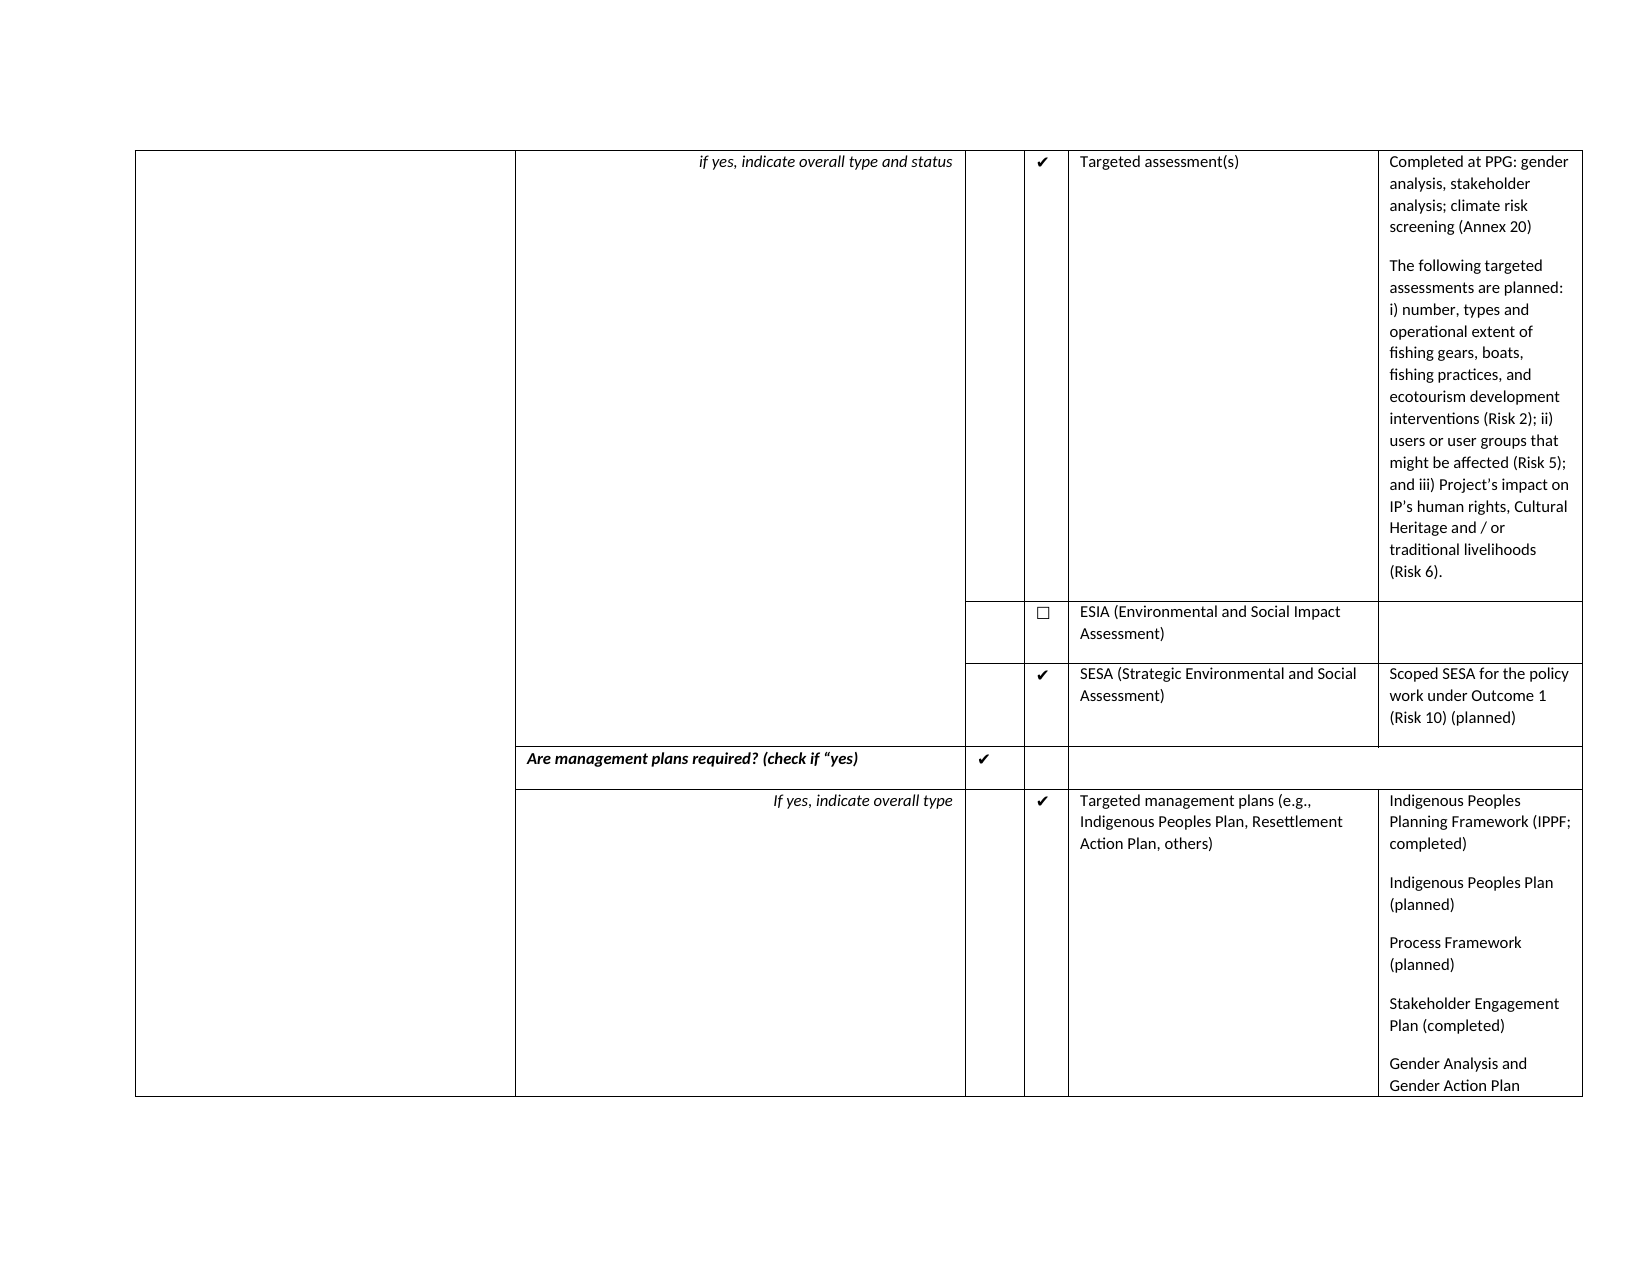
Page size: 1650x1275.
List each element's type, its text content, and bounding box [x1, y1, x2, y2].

table_cell Completed at PPG: gender analysis, stakeholder analysis; climate risk screening (Annex 20) The following targeted assessments are planned: i) number, types and operational extent of fishing gears, boats, fishing practices, and ecotourism development interventions (Risk 2); ii) users or user groups that might be affected (Risk 5); and iii) Project’s impact on IP’s human rights, Cultural Heritage and / or traditional livelihoods (Risk 6). [1379, 151, 1582, 601]
table_cell if yes, indicate overall type and status [516, 151, 965, 746]
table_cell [516, 790, 965, 1096]
table_cell [1025, 747, 1068, 789]
table_cell [1379, 602, 1582, 662]
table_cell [1379, 790, 1582, 1096]
table_cell Targeted assessment(s) [1069, 151, 1378, 601]
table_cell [1069, 790, 1378, 1096]
table_cell ☐ [1025, 602, 1068, 662]
table_cell ✔ [966, 747, 1024, 789]
table_cell ✔ [1025, 151, 1068, 601]
table_cell ESIA (Environmental and Social Impact Assessment) [1069, 602, 1378, 662]
table_cell [966, 151, 1024, 601]
table_cell Scoped SESA for the policy work under Outcome 1 (Risk 10) (planned) [1379, 664, 1582, 746]
table_cell [1069, 747, 1582, 789]
table_cell SESA (Strategic Environmental and Social Assessment) [1069, 664, 1378, 746]
table_cell ✔ [1025, 664, 1068, 746]
table_cell ✔ [1025, 790, 1068, 1096]
table_cell [966, 664, 1024, 746]
table_cell [966, 790, 1024, 1096]
table_cell Are management plans required? (check if “yes) [516, 747, 965, 789]
table_cell [966, 602, 1024, 662]
